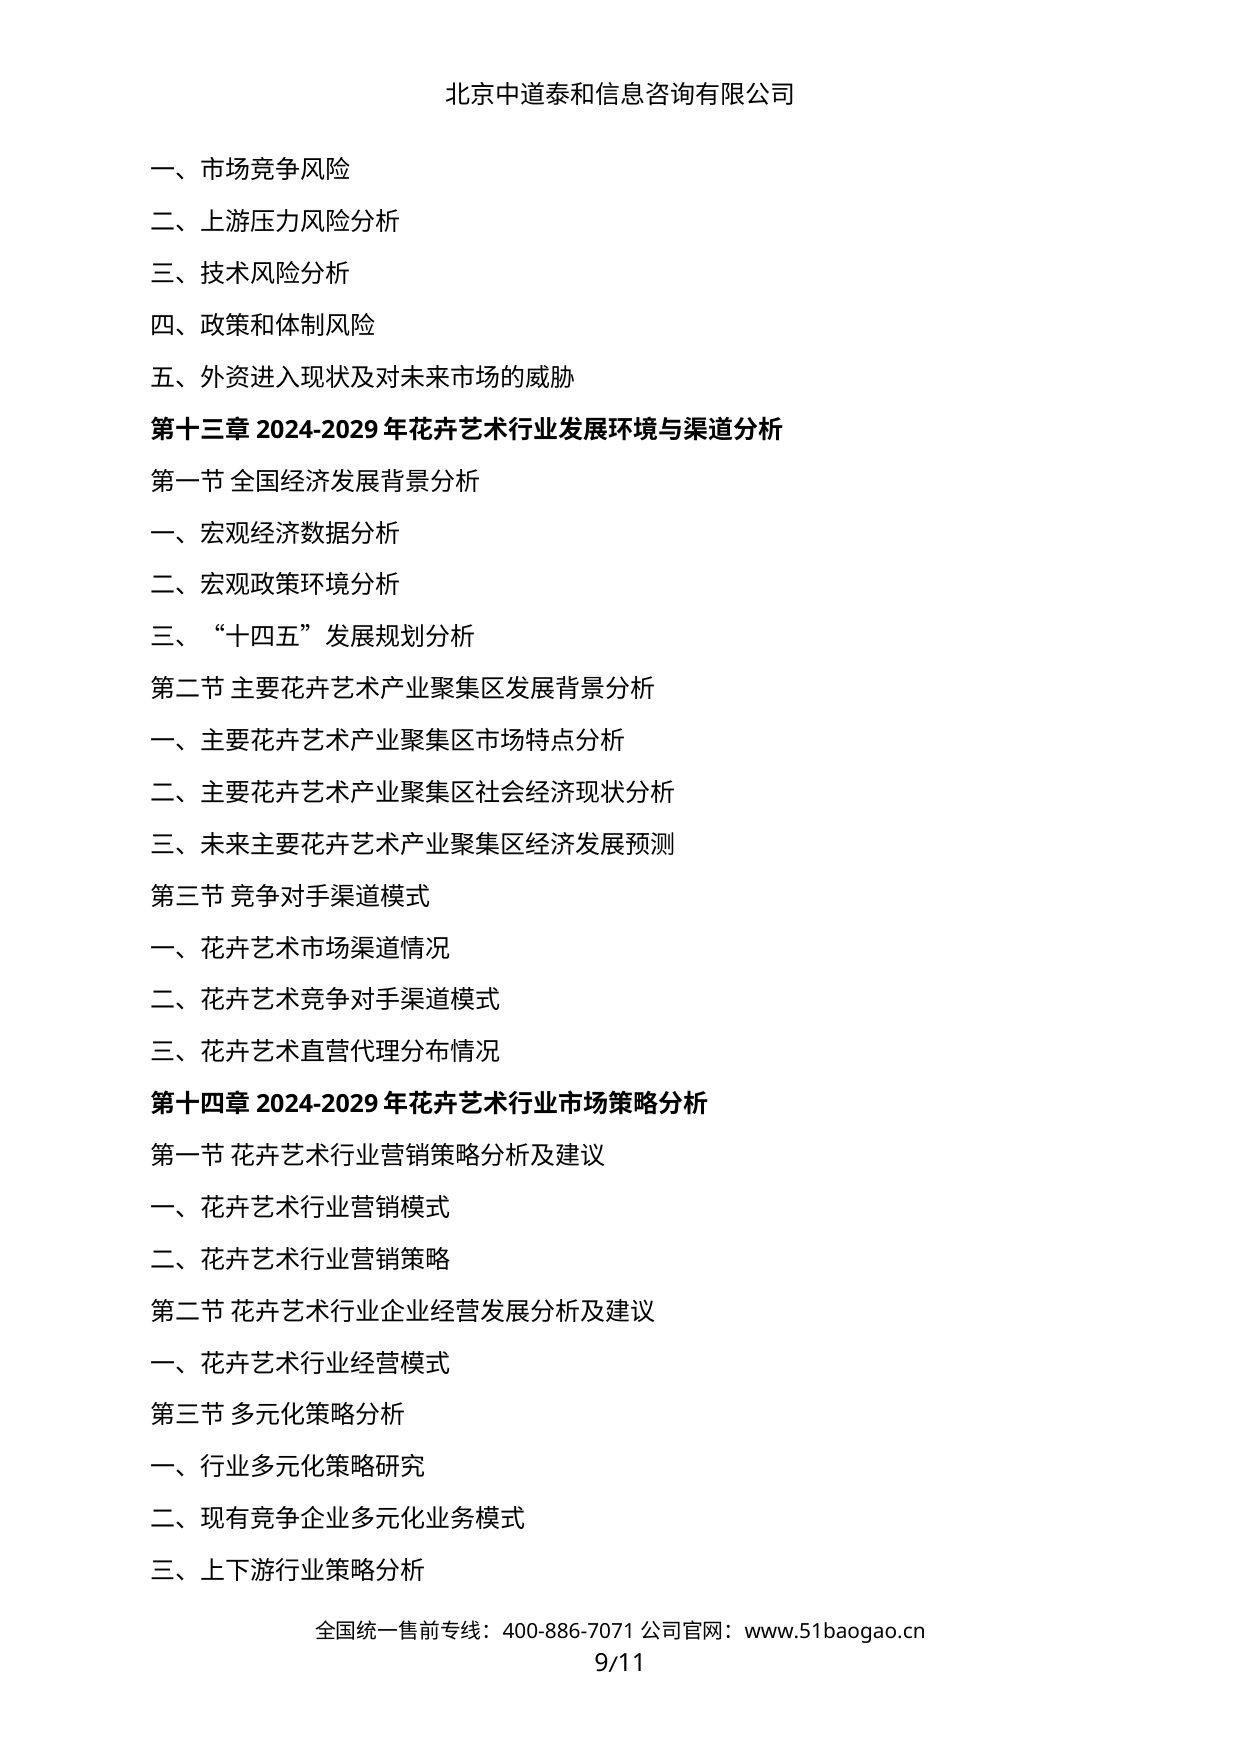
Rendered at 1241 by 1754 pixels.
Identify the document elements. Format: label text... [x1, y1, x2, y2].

text 第一节 花卉艺术行业营销策略分析及建议 [150, 1136, 1090, 1172]
text 二、花卉艺术行业营销策略 [150, 1239, 1090, 1276]
text 第二节 主要花卉艺术产业聚集区发展背景分析 [150, 669, 1090, 705]
text 三、未来主要花卉艺术产业聚集区经济发展预测 [150, 824, 1090, 861]
text 第一节 全国经济发展背景分析 [150, 461, 1090, 497]
text 三、技术风险分析 [150, 254, 1090, 290]
text 二、现有竞争企业多元化业务模式 [150, 1499, 1090, 1535]
text 一、行业多元化策略研究 [150, 1447, 1090, 1483]
text 第三节 多元化策略分析 [150, 1395, 1090, 1431]
text 二、花卉艺术竞争对手渠道模式 [150, 980, 1090, 1016]
text 第十三章 2024-2029年花卉艺术行业发展环境与渠道分析 [150, 409, 1090, 446]
text 二、上游压力风险分析 [150, 202, 1090, 238]
text 一、主要花卉艺术产业聚集区市场特点分析 [150, 721, 1090, 757]
text 三、花卉艺术直营代理分布情况 [150, 1032, 1090, 1068]
text 第三节 竞争对手渠道模式 [150, 876, 1090, 912]
text 一、市场竞争风险 [150, 150, 1090, 186]
text 一、宏观经济数据分析 [150, 513, 1090, 549]
text 第二节 花卉艺术行业企业经营发展分析及建议 [150, 1291, 1090, 1327]
text 五、外资进入现状及对未来市场的威胁 [150, 357, 1090, 394]
text 二、主要花卉艺术产业聚集区社会经济现状分析 [150, 772, 1090, 809]
text 四、政策和体制风险 [150, 306, 1090, 342]
text 三、上下游行业策略分析 [150, 1551, 1090, 1587]
text 一、花卉艺术市场渠道情况 [150, 928, 1090, 964]
text 二、宏观政策环境分析 [150, 565, 1090, 601]
text 三、“十四五”发展规划分析 [150, 617, 1090, 653]
text 一、花卉艺术行业营销模式 [150, 1187, 1090, 1224]
text 一、花卉艺术行业经营模式 [150, 1343, 1090, 1379]
text 第十四章 2024-2029年花卉艺术行业市场策略分析 [150, 1084, 1090, 1120]
